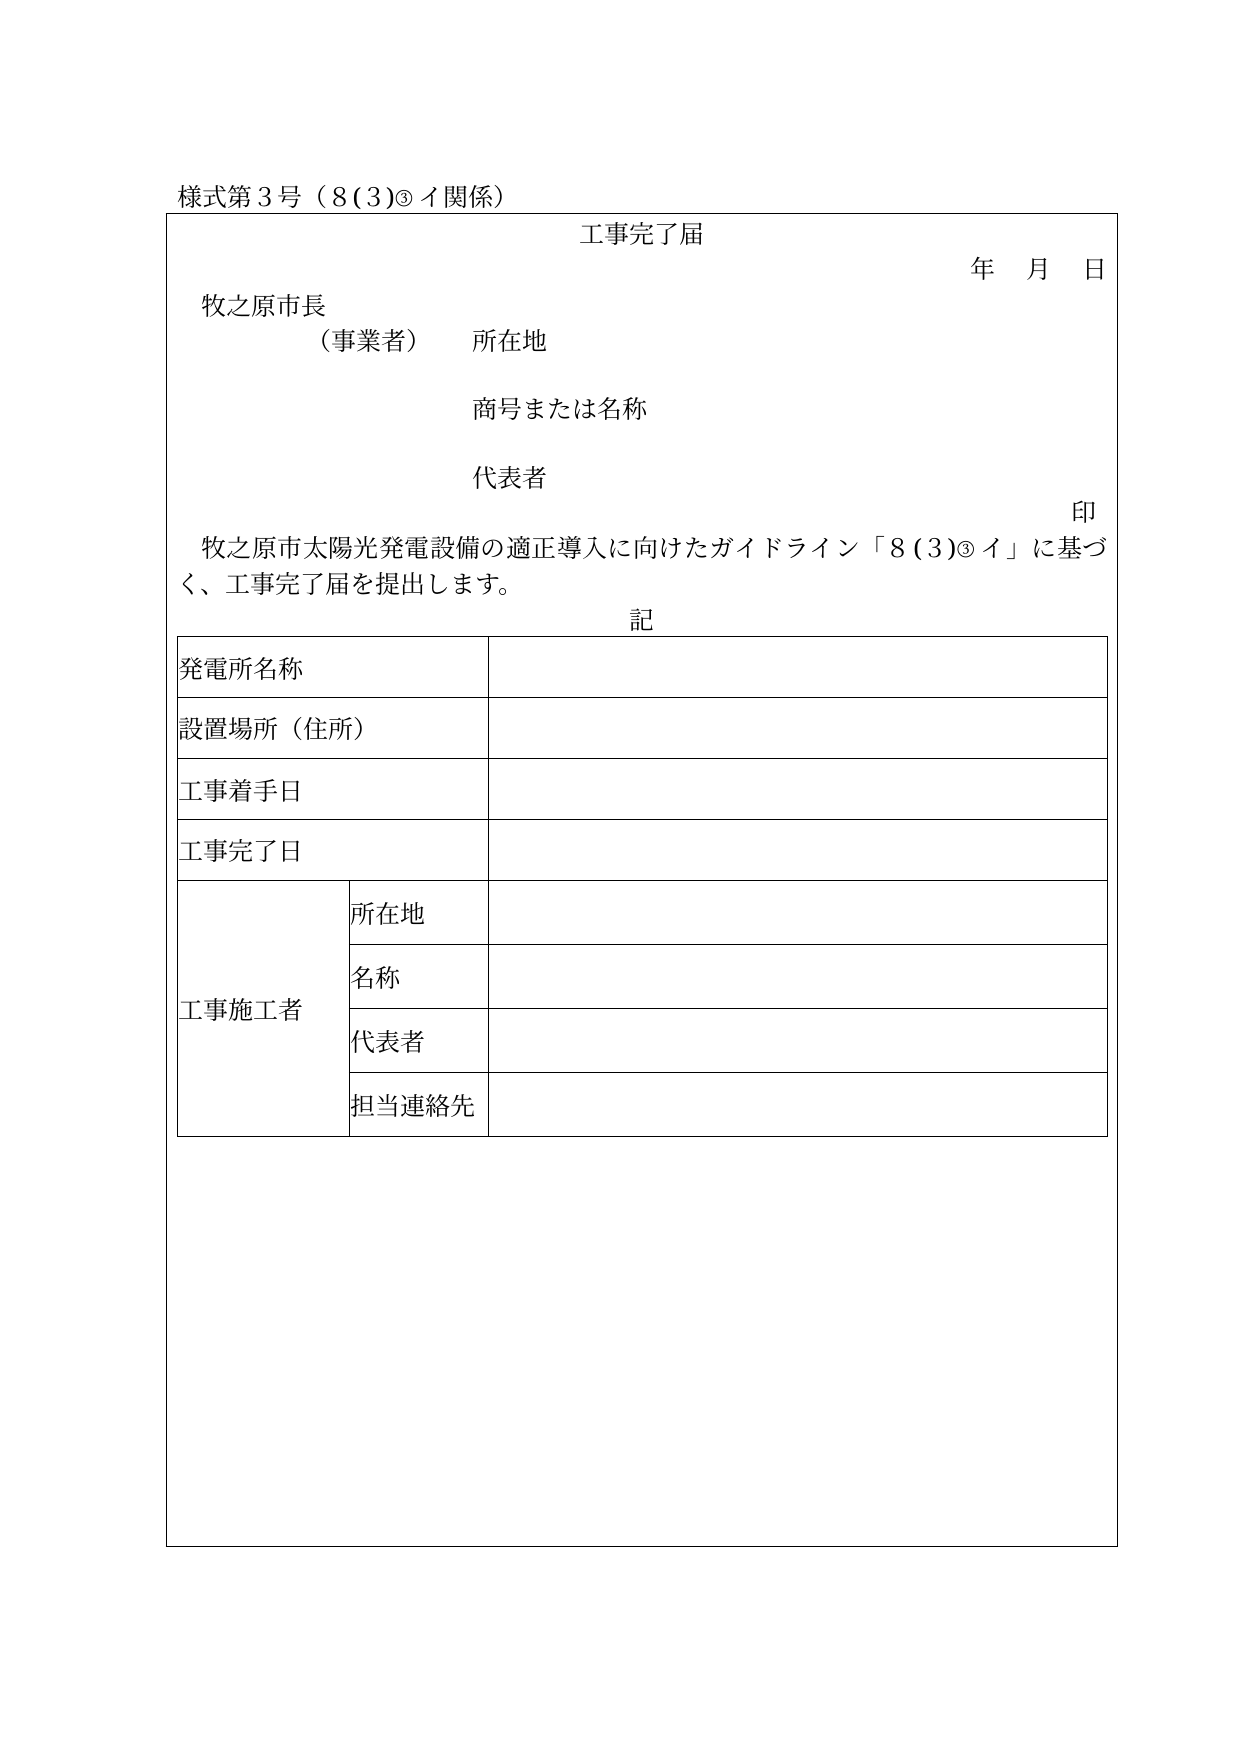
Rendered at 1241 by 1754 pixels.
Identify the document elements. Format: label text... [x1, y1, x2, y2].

text 様式第３号（８(３)③イ関係） [177, 177, 1063, 213]
table_header 工事完了届 年 月 日 牧之原市長 牧之原市太陽光発電設備の適正導入に向けたガイドライン「８(３)③イ」に基づく、工事完了届を提出します。 記 [167, 214, 1117, 1546]
